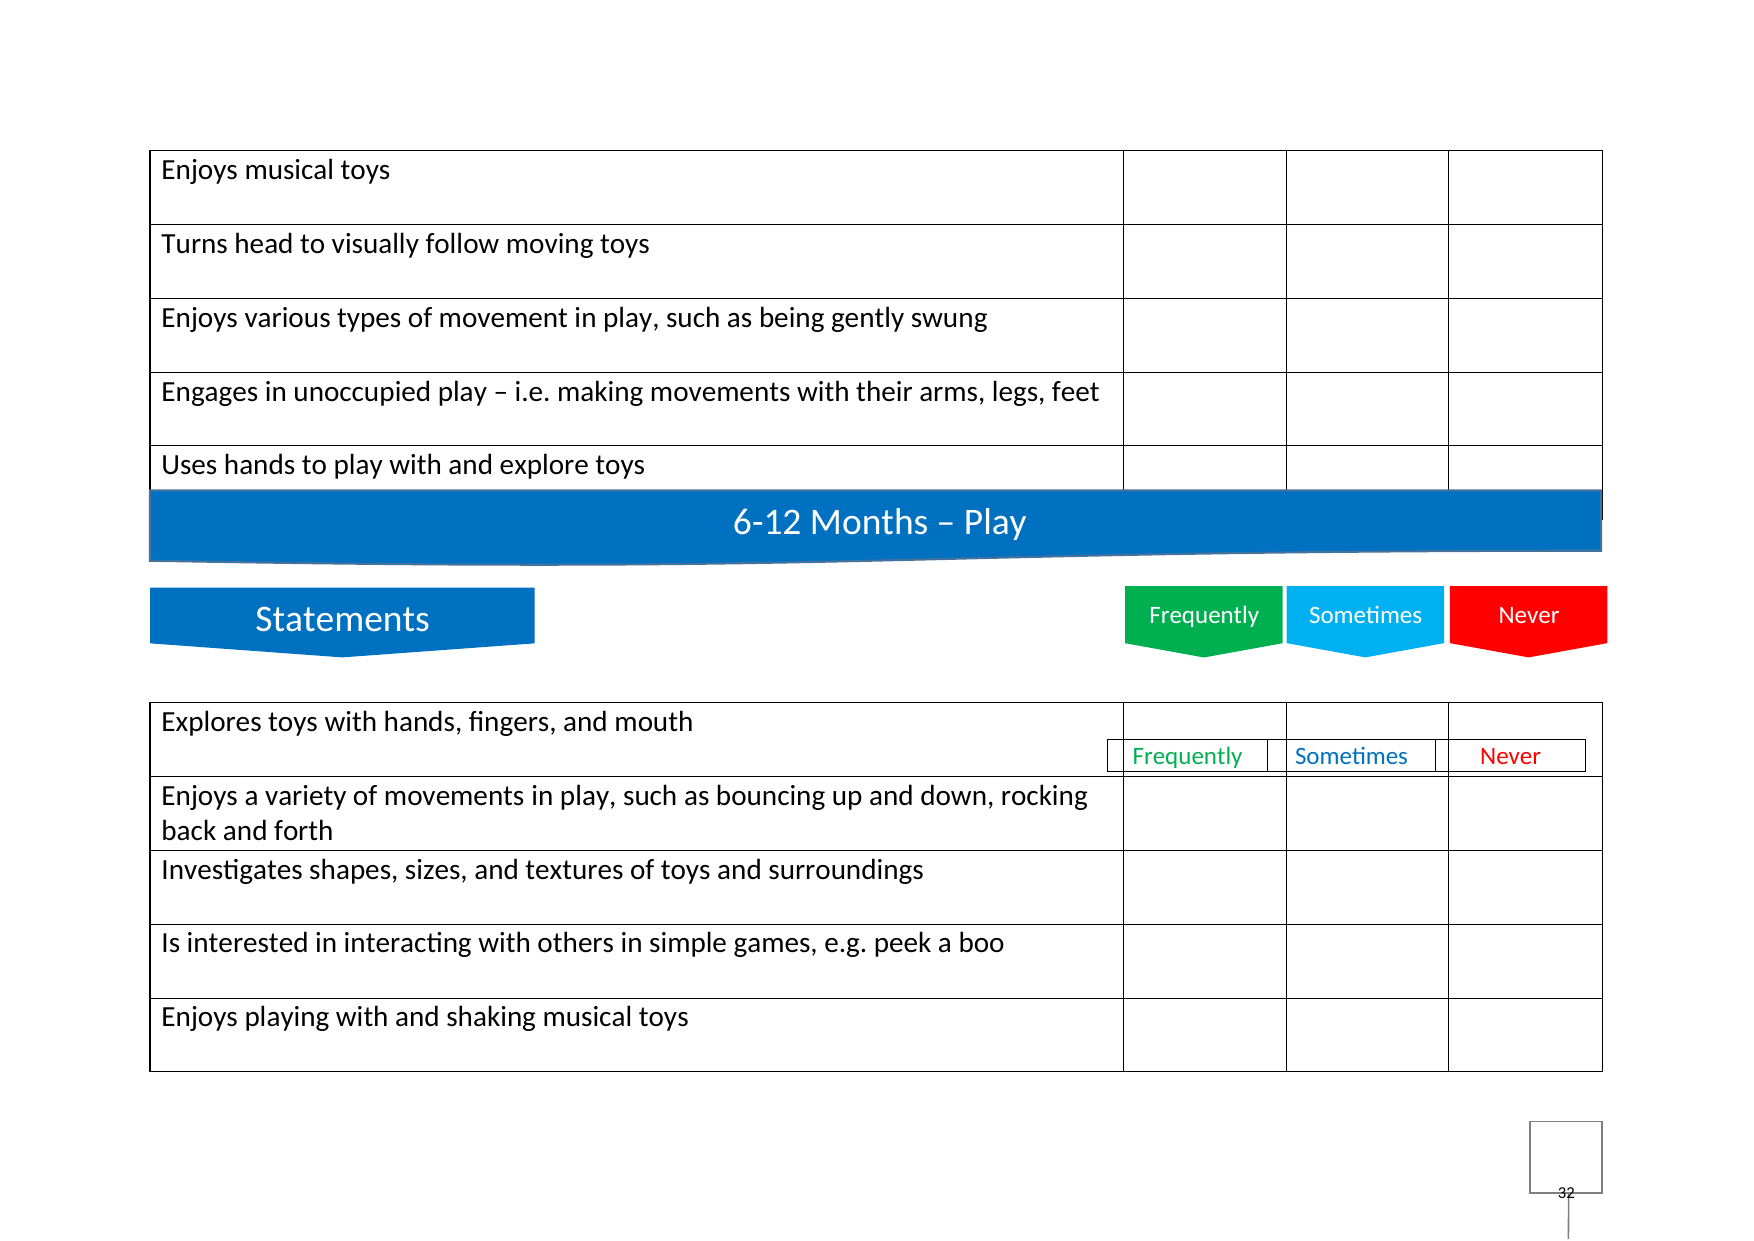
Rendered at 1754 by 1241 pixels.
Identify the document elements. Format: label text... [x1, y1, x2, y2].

table_cell [1449, 299, 1602, 372]
table_header Explores toys with hands, fingers, and mouth [151, 703, 1123, 776]
table_cell [1124, 373, 1286, 445]
table_cell [1449, 225, 1602, 298]
table_cell [1124, 299, 1286, 372]
table_cell Turns head to visually follow moving toys [151, 225, 1123, 298]
table_cell [1287, 373, 1448, 445]
table_cell Enjoys a variety of movements in play, such as bouncing up and down, rocking back and forth [151, 777, 1123, 850]
table_cell [1124, 925, 1286, 997]
table_cell [1287, 299, 1448, 372]
table_header [1287, 772, 1448, 776]
table_header Never [1436, 740, 1585, 771]
table_cell [1124, 151, 1286, 224]
table_cell [1287, 151, 1448, 224]
table_cell [1449, 151, 1602, 224]
table_cell [1287, 999, 1448, 1071]
table_cell [1287, 446, 1448, 489]
table_cell Uses hands to play with and explore toys [151, 446, 1123, 489]
table_cell [1449, 851, 1602, 923]
table_cell [1287, 925, 1448, 997]
table_header Sometimes [1268, 740, 1435, 771]
table_header [1124, 703, 1286, 739]
table_cell [1449, 777, 1602, 850]
table_cell [1124, 851, 1286, 923]
table_cell [1449, 925, 1602, 997]
table_header [1449, 703, 1602, 776]
table_cell [1449, 446, 1602, 489]
table_cell [1124, 225, 1286, 298]
table_cell Enjoys musical toys [151, 151, 1123, 224]
table_header [1287, 703, 1448, 739]
table_cell Is interested in interacting with others in simple games, e.g. peek a boo [151, 925, 1123, 997]
table_cell Enjoys various types of movement in play, such as being gently swung [151, 299, 1123, 372]
table_cell [1287, 851, 1448, 923]
table_cell [1287, 225, 1448, 298]
table_header Frequently [1108, 740, 1267, 771]
table_header [1124, 772, 1286, 776]
table_cell [1124, 446, 1286, 489]
table_cell [1124, 777, 1286, 850]
table_cell [1449, 999, 1602, 1071]
table_cell Enjoys playing with and shaking musical toys [151, 999, 1123, 1071]
table_cell [1449, 373, 1602, 445]
table_cell Engages in unoccupied play – i.e. making movements with their arms, legs, feet [151, 373, 1123, 445]
table_cell Investigates shapes, sizes, and textures of toys and surroundings [151, 851, 1123, 923]
table_cell [1287, 777, 1448, 850]
table_cell [1124, 999, 1286, 1071]
